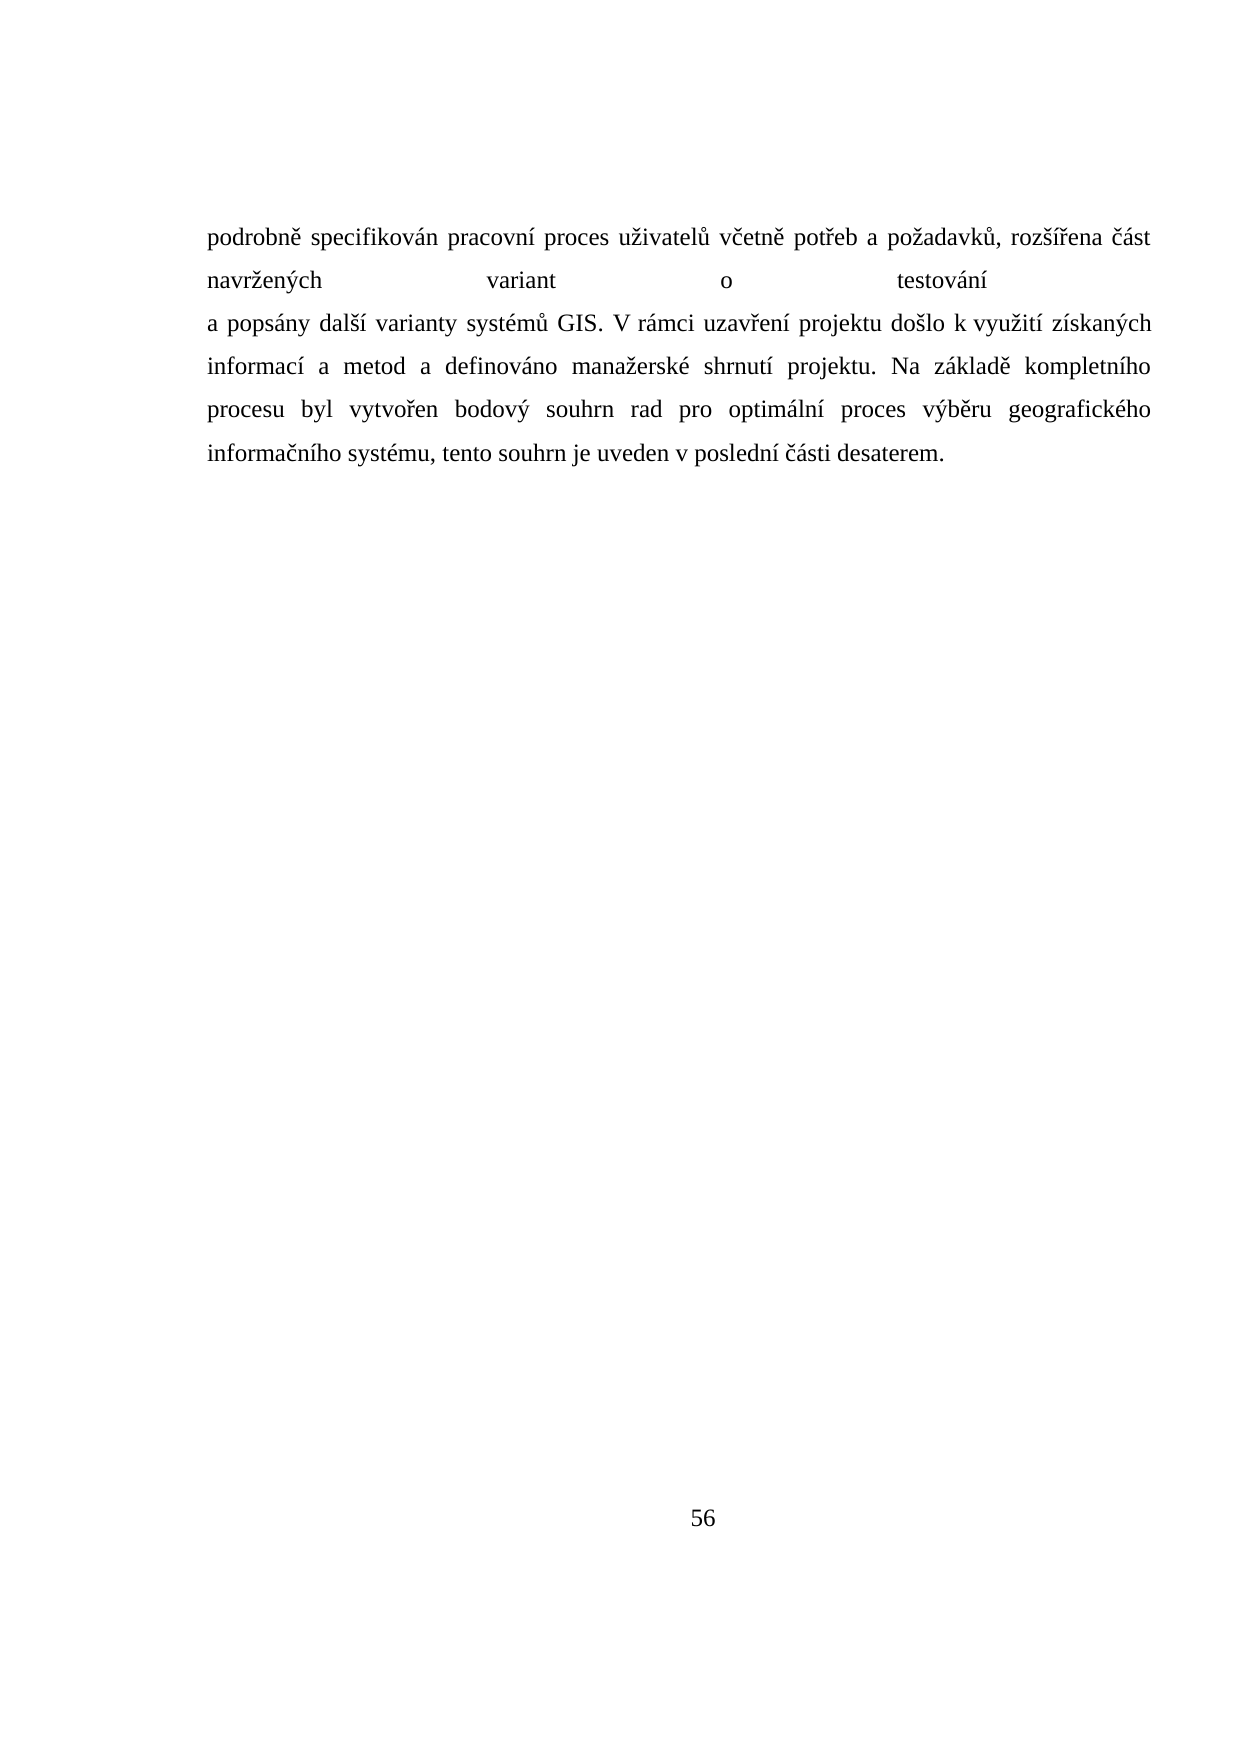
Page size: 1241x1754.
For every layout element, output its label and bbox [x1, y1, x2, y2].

text [207, 222, 1152, 466]
